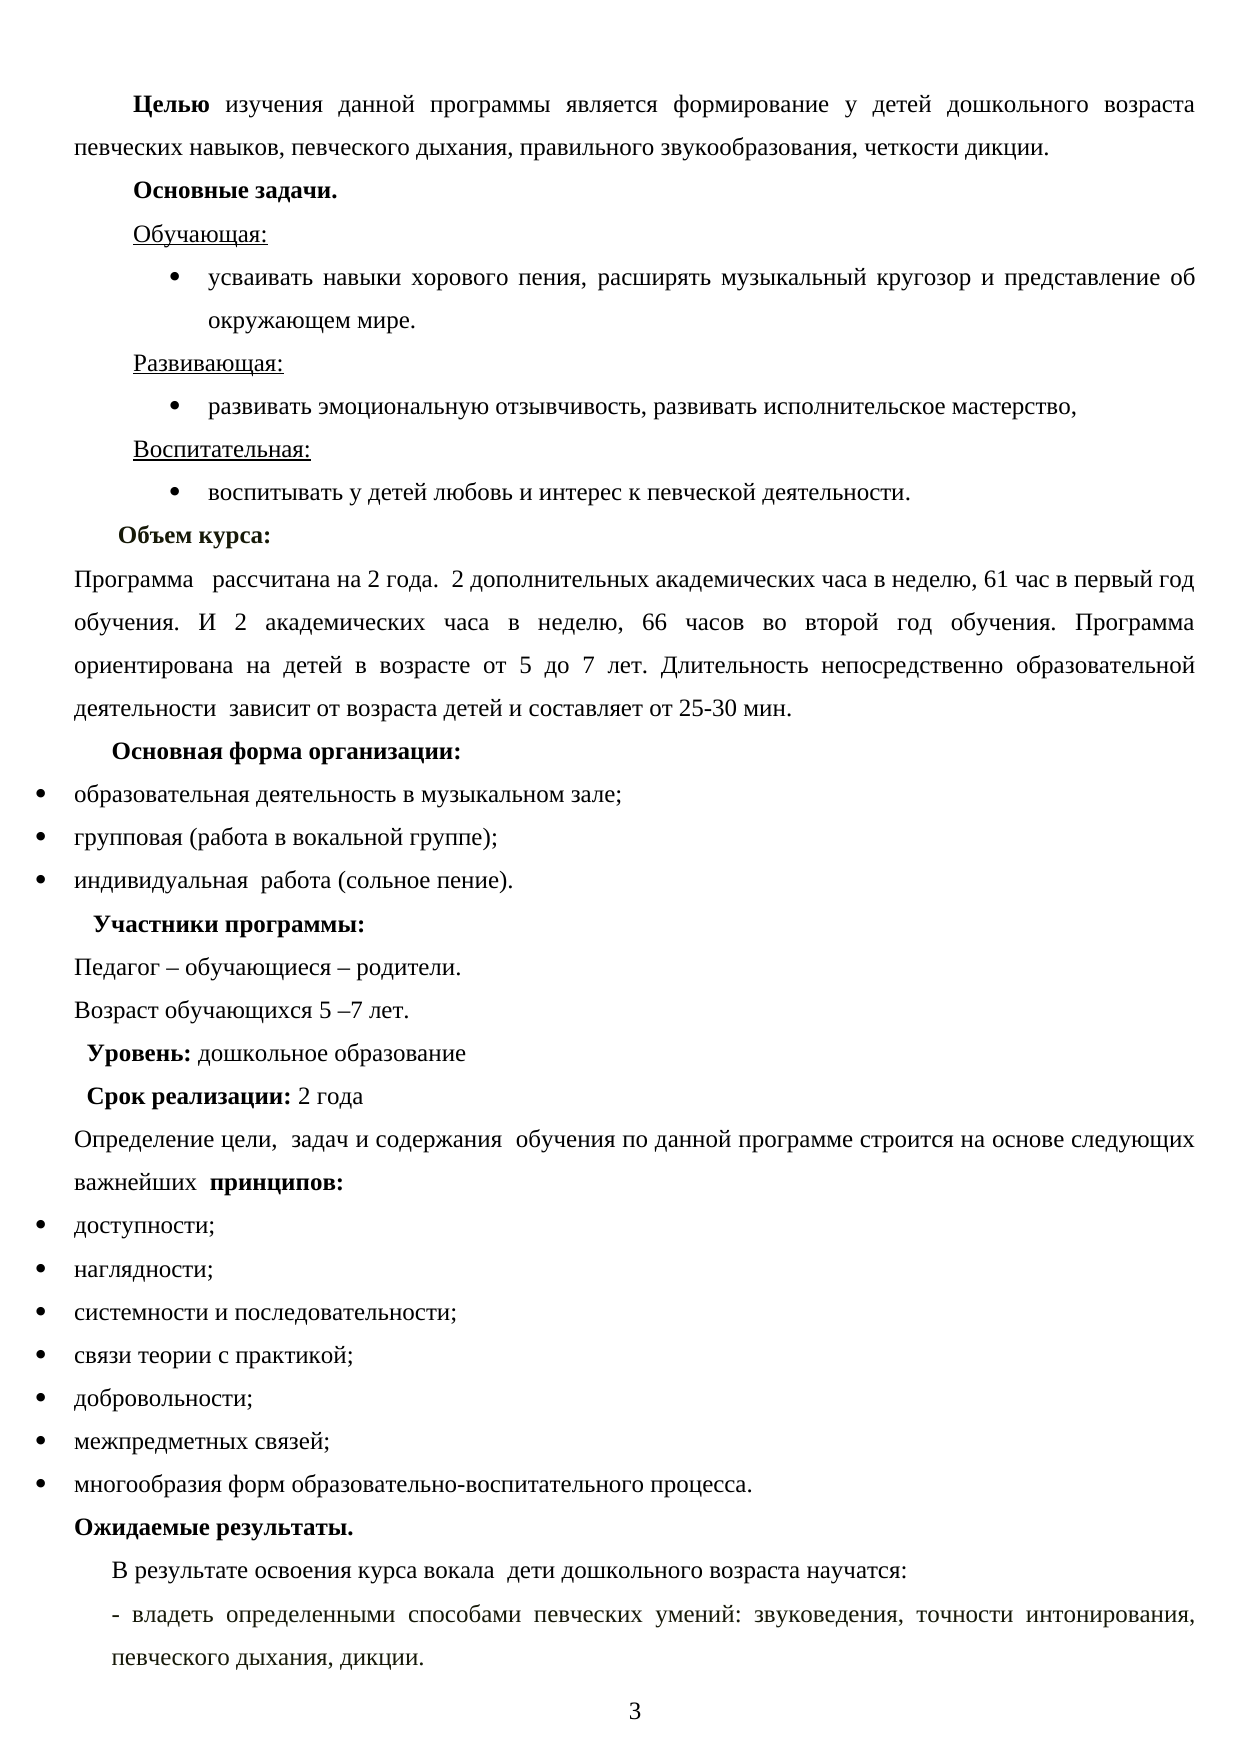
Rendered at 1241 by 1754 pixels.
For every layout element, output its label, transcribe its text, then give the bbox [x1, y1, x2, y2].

text Возраст обучающихся 5 –7 лет. [74, 995, 1196, 1024]
text Основные задачи. [74, 176, 1196, 204]
list индивидуальная работа (сольное пение). [36, 866, 1196, 894]
text В результате освоения курса вокала дети дошкольного возраста научатся: [111, 1556, 1196, 1584]
list образовательная деятельность в музыкальном зале; [36, 779, 1196, 808]
list добровольности; [36, 1383, 1196, 1412]
text Срок реализации: 2 года [74, 1081, 1196, 1110]
text Целью изучения данной программы является формирование у детей дошкольного возраста певческих навыков, певческого дыхания, правильного звукообразования, четкости дикции. [74, 89, 1196, 161]
text Воспитательная: [74, 434, 1196, 463]
text Основная форма организации: [74, 736, 1196, 765]
text Ожидаемые результаты. [74, 1512, 1196, 1541]
list доступности; [36, 1211, 1196, 1239]
text Объем курса: [74, 521, 1196, 549]
text Программа рассчитана на 2 года. 2 дополнительных академических часа в неделю, 61 час в первый год обучения. И 2 академических часа в неделю, 66 часов во второй год обучения. Программа ориентирована на детей в возрасте от 5 до 7 лет. Длительность непосредственно образовательной деятельности зависит от возраста детей и составляет от 25-30 мин. [74, 564, 1196, 722]
list связи теории с практикой; [36, 1340, 1196, 1369]
text Уровень: дошкольное образование [74, 1038, 1196, 1067]
list усваивать навыки хорового пения, расширять музыкальный кругозор и представление об окружающем мире. [170, 262, 1196, 334]
text Развивающая: [74, 348, 1196, 377]
list системности и последовательности; [36, 1297, 1196, 1326]
text - владеть определенными способами певческих умений: звуковедения, точности интонирования, певческого дыхания, дикции. [111, 1599, 1196, 1671]
text Педагог – обучающиеся – родители. [74, 952, 1196, 981]
text Обучающая: [74, 219, 1196, 247]
list групповая (работа в вокальной группе); [36, 822, 1196, 851]
list межпредметных связей; [36, 1426, 1196, 1455]
text Определение цели, задач и содержания обучения по данной программе строится на основе следующих важнейших принципов: [74, 1124, 1196, 1196]
list развивать эмоциональную отзывчивость, развивать исполнительское мастерство, [170, 391, 1196, 420]
list наглядности; [36, 1254, 1196, 1282]
list воспитывать у детей любовь и интерес к певческой деятельности. [170, 477, 1196, 506]
list многообразия форм образовательно-воспитательного процесса. [36, 1469, 1196, 1498]
text Участники программы: [74, 909, 1196, 937]
